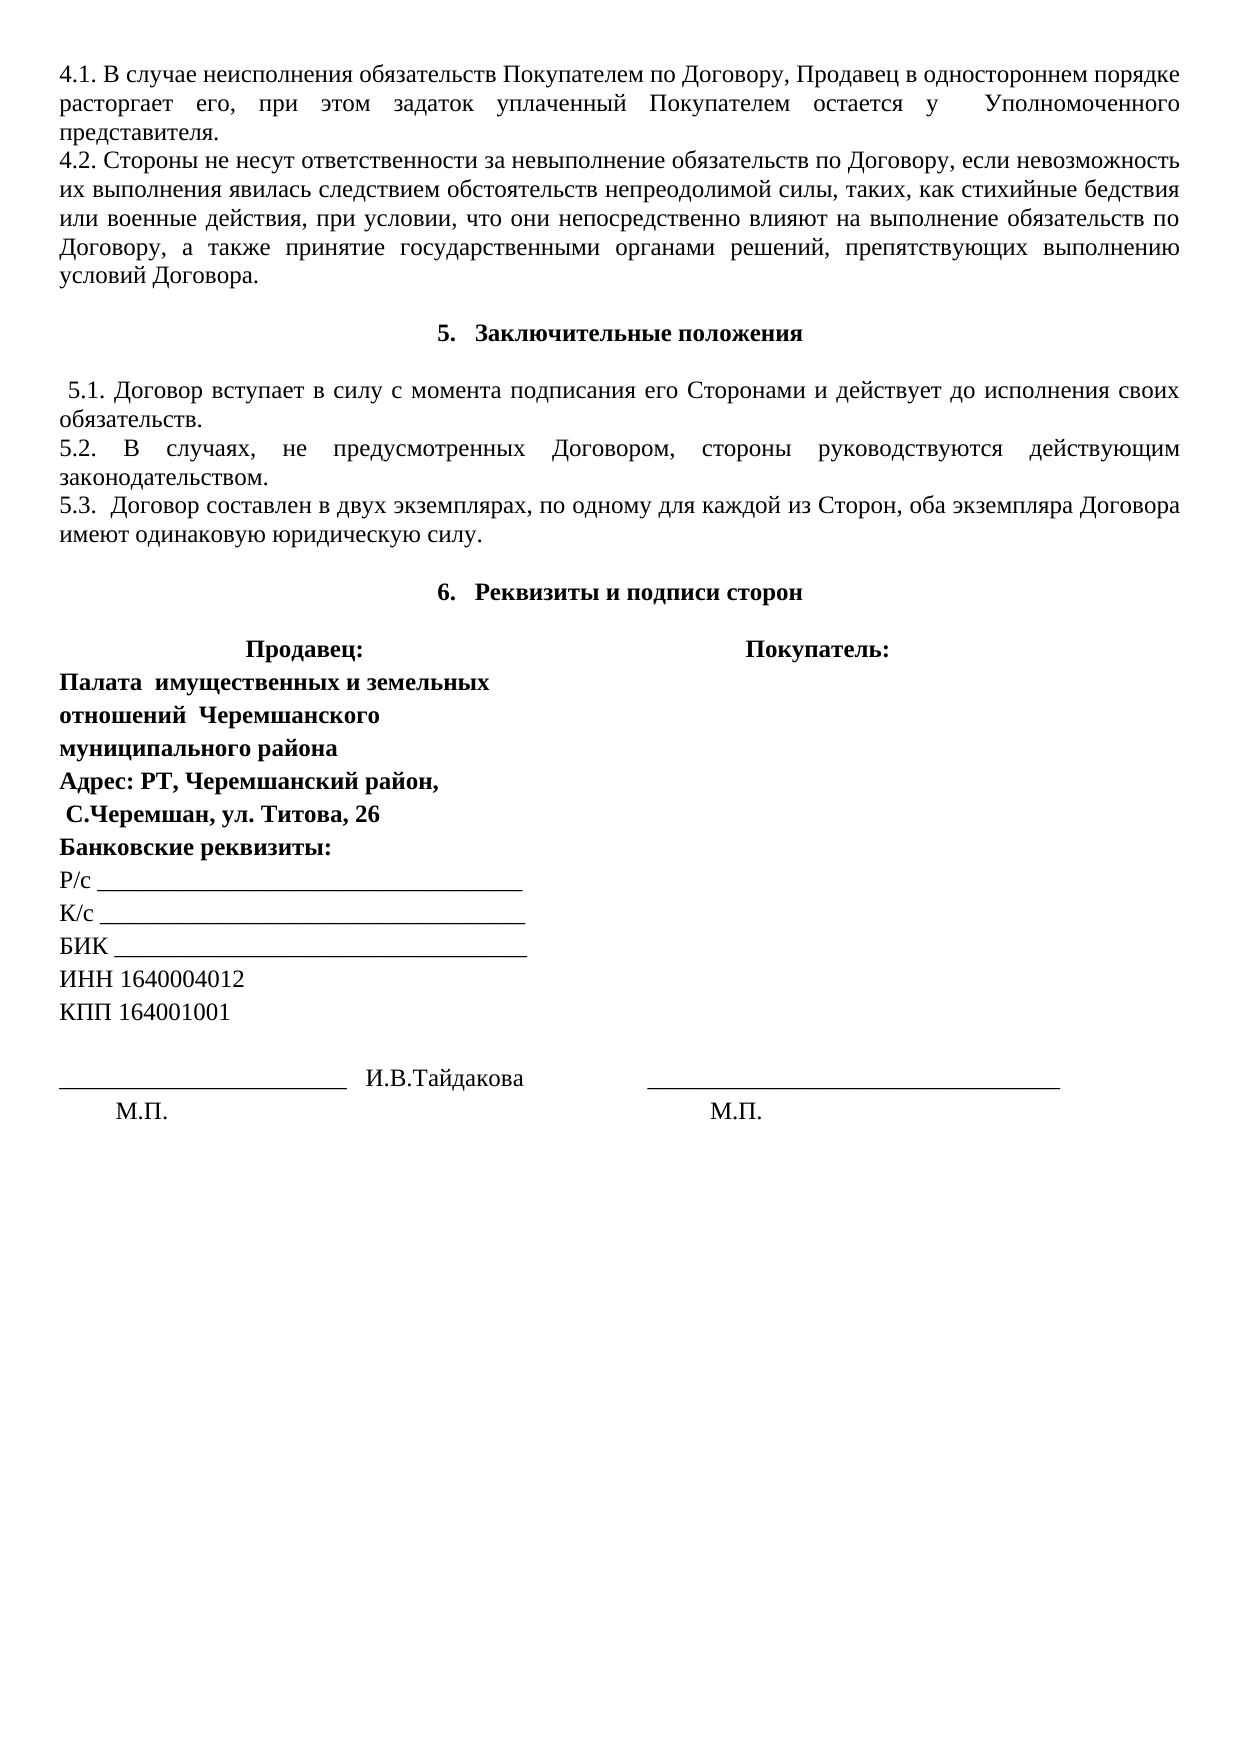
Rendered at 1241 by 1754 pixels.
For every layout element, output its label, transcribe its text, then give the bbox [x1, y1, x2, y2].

text 5.2. В случаях, не предусмотренных Договором, стороны руководствуются действующим законодательством. [59, 433, 1181, 490]
text 5.3. Договор составлен в двух экземплярах, по одному для каждой из Сторон, оба экземпляра Договора имеют одинаковую юридическую силу. [59, 490, 1181, 548]
list Реквизиты и подписи сторон [59, 577, 1181, 605]
text 4.2. Стороны не несут ответственности за невыполнение обязательств по Договору, если невозможность их выполнения явилась следствием обстоятельств непреодолимой силы, таких, как стихийные бедствия или военные действия, при условии, что они непосредственно влияют на выполнение обязательств по Договору, а также принятие государственными органами решений, препятствующих выполнению условий Договора. [59, 145, 1181, 289]
text 5.1. Договор вступает в силу с момента подписания его Сторонами и действует до исполнения своих обязательств. [59, 375, 1181, 433]
table_header Продавец: Палата имущественных и земельных отношений Черемшанского муниципального района Адрес: РТ, Черемшанский район, С.Черемшан, ул. Титова, 26 Банковские реквизиты: Р/с __________________________________ К/с __________________________________ БИК _________________________________ ИНН 1640004012 КПП 164001001 _______________________ И.В.Тайдакова М.П. [48, 634, 561, 1129]
table_header Покупатель: _________________________________ М.П. [561, 634, 1074, 1129]
text 4.1. В случае неисполнения обязательств Покупателем по Договору, Продавец в одностороннем порядке расторгает его, при этом задаток уплаченный Покупателем остается у Уполномоченного представителя. [59, 59, 1181, 145]
list Заключительные положения [59, 318, 1181, 347]
